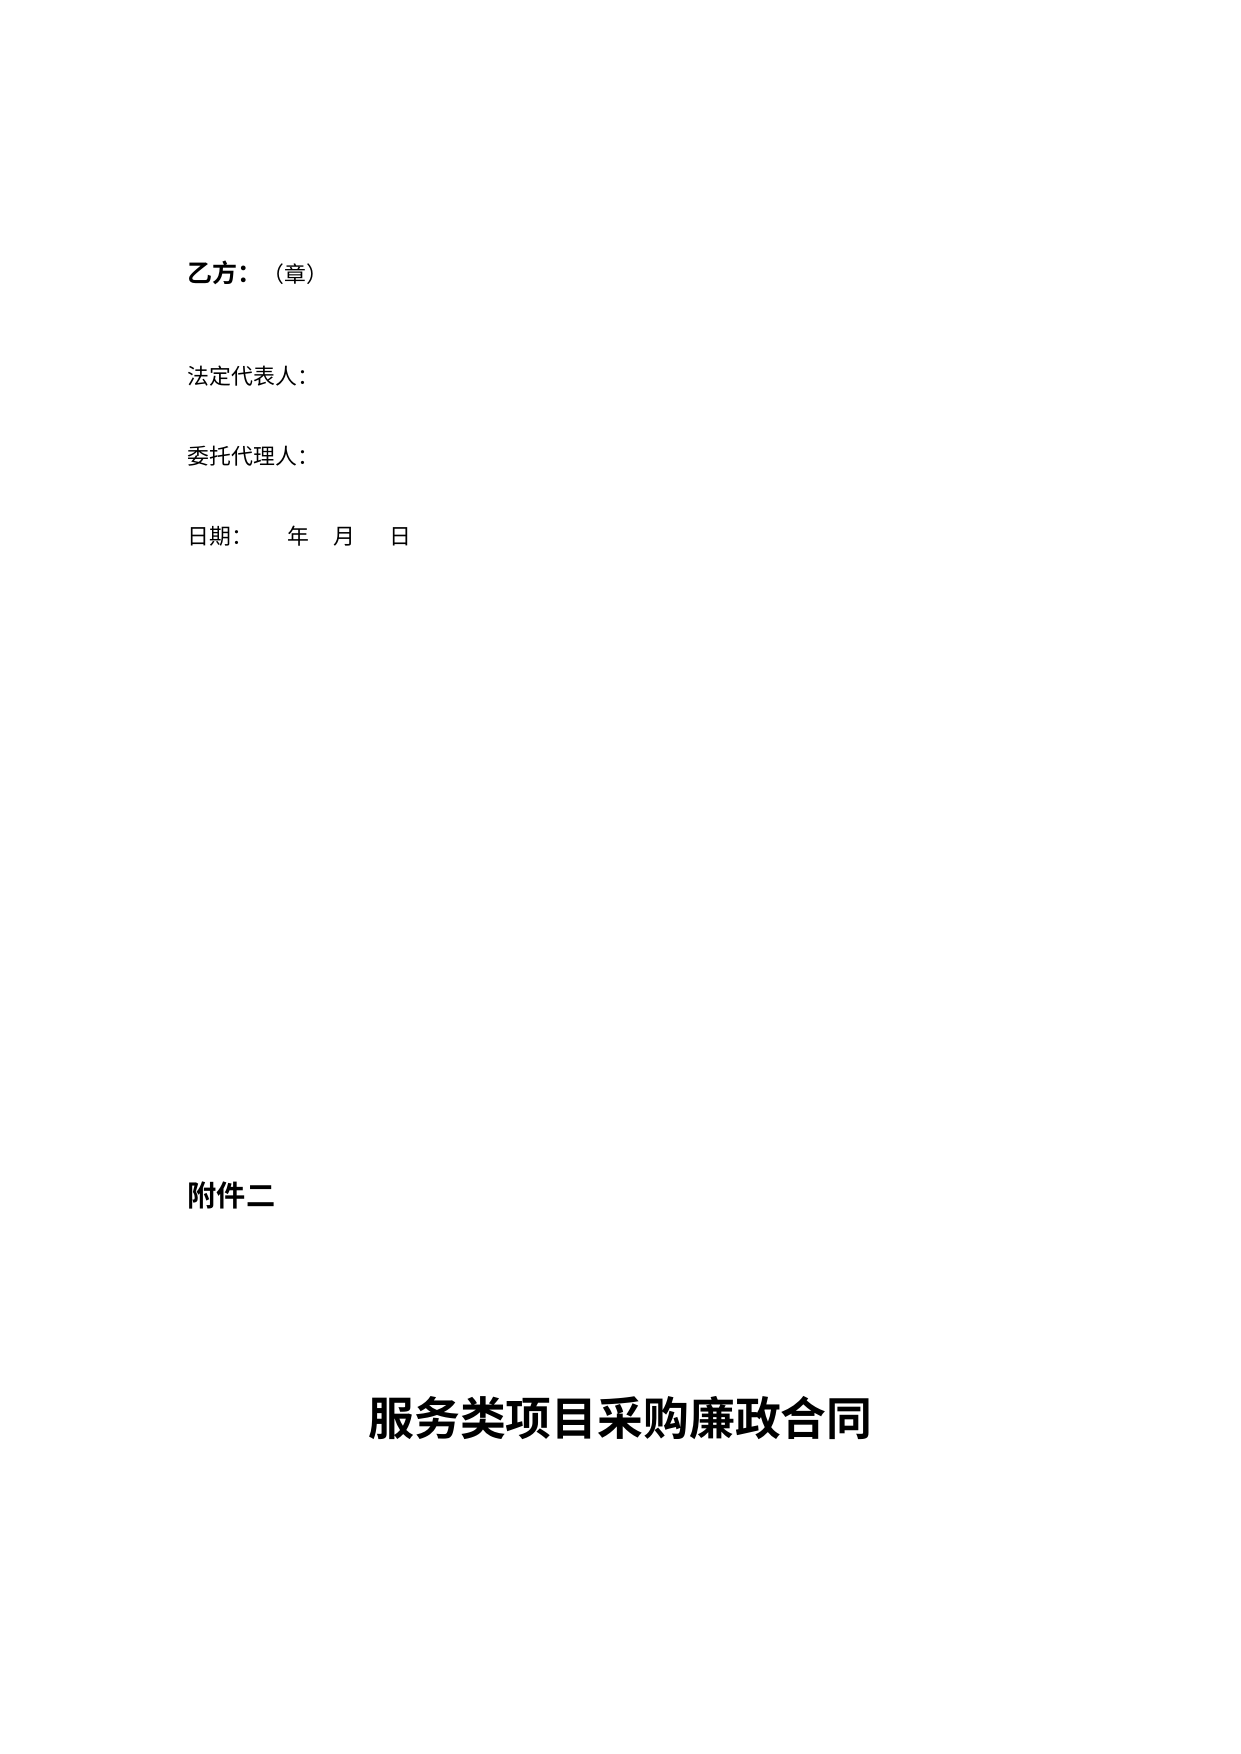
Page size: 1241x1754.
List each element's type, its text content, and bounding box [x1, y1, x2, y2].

subtitle 附件二 [187, 1161, 1053, 1226]
text 乙方：（章） [187, 239, 1053, 304]
text 日期： 年 月 日 [187, 518, 1053, 551]
text 委托代理人： [187, 438, 1053, 471]
text 服务类项目采购廉政合同 [187, 1367, 1053, 1464]
text 法定代表人： [187, 358, 1053, 391]
